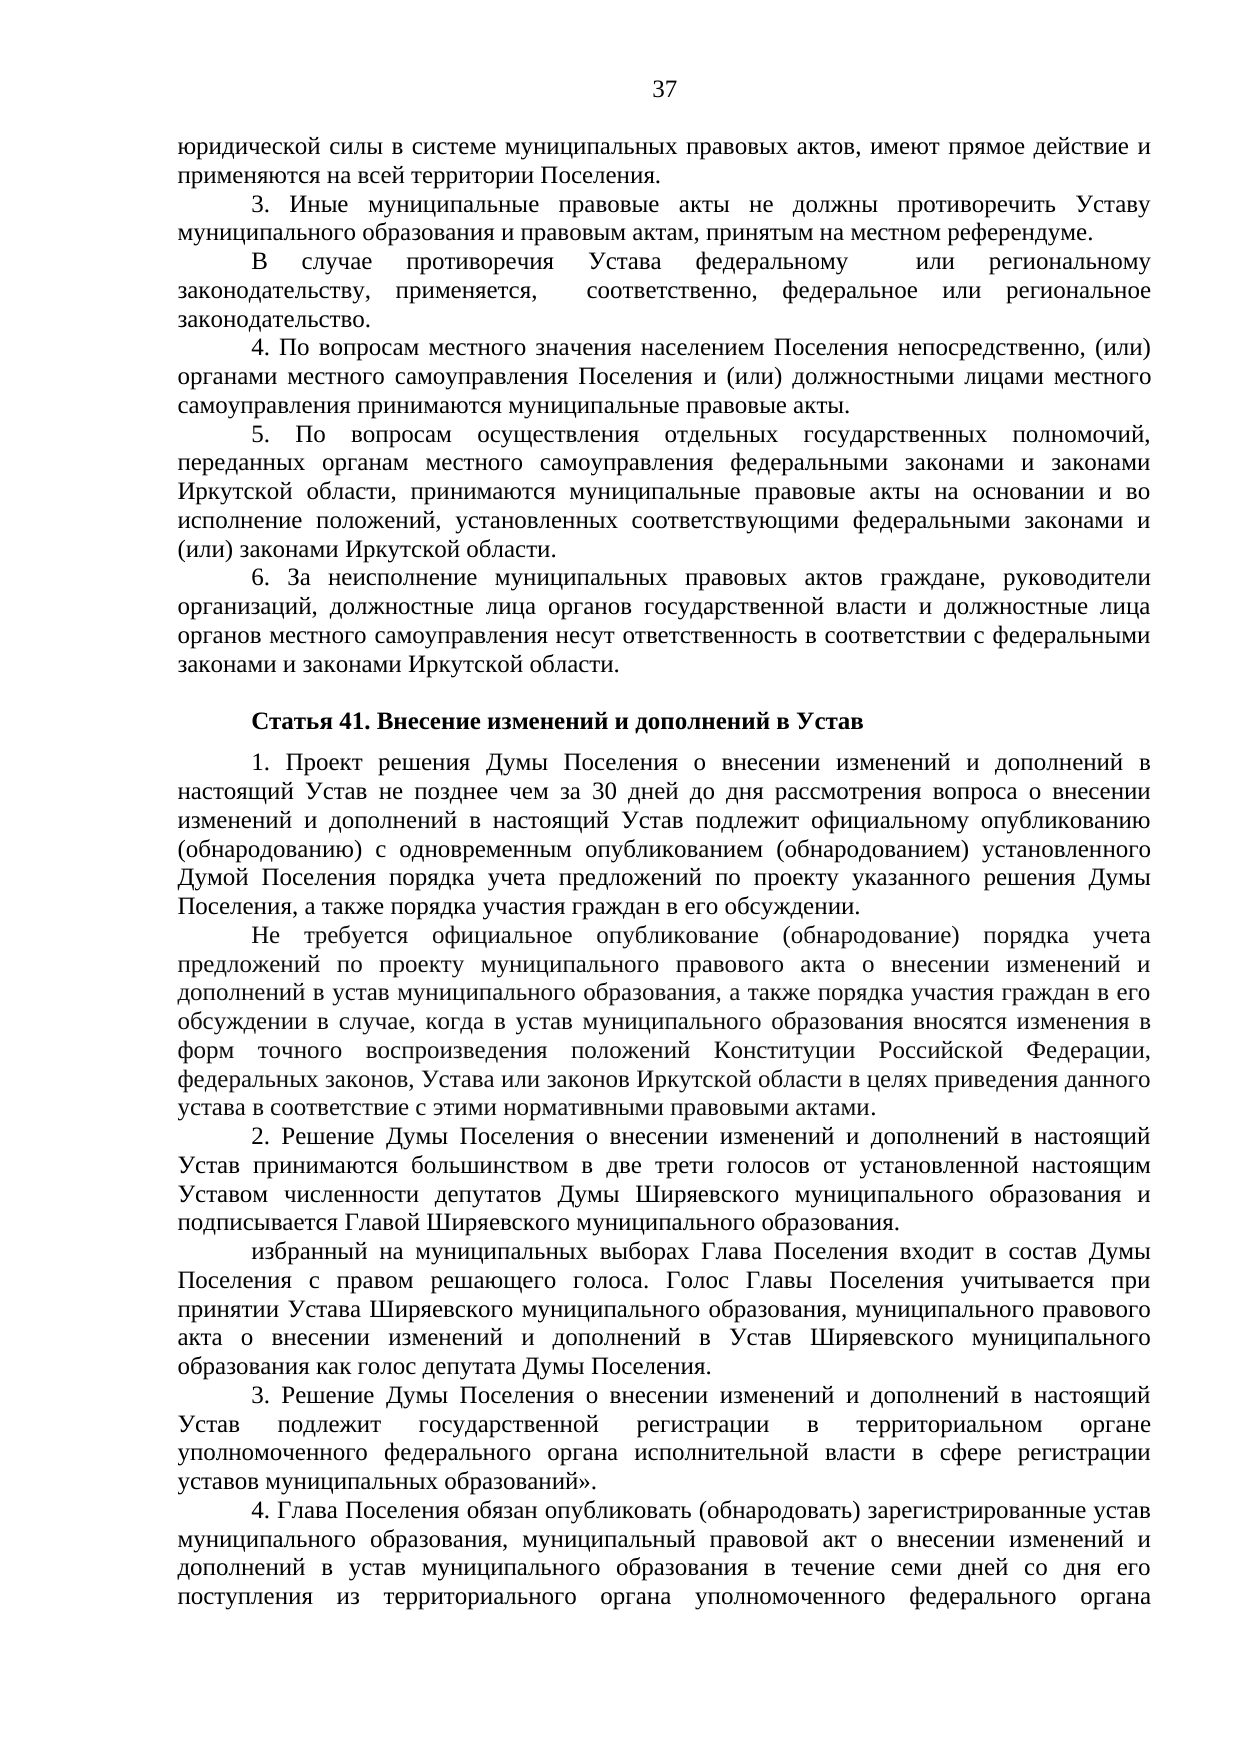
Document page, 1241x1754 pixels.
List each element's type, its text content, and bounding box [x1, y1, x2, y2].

text 3. Решение Думы Поселения о внесении изменений и дополнений в настоящий Устав подлежит государственной регистрации в территориальном органе уполномоченного федерального органа исполнительной власти в сфере регистрации уставов муниципальных образований». [177, 1380, 1152, 1495]
text 3. Иные муниципальные правовые акты не должны противоречить Уставу муниципального образования и правовым актам, принятым на местном референдуме. [177, 189, 1152, 246]
text Не требуется официальное опубликование (обнародование) порядка учета предложений по проекту муниципального правового акта о внесении изменений и дополнений в устав муниципального образования, а также порядка участия граждан в его обсуждении в случае, когда в устав муниципального образования вносятся изменения в форм точного воспроизведения положений Конституции Российской Федерации, федеральных законов, Устава или законов Иркутской области в целях приведения данного устава в соответствие с этими нормативными правовыми актами. [177, 920, 1152, 1121]
text 6. За неисполнение муниципальных правовых актов граждане, руководители организаций, должностные лица органов государственной власти и должностные лица органов местного самоуправления несут ответственность в соответствии с федеральными законами и законами Иркутской области. [177, 562, 1152, 677]
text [177, 1495, 1152, 1610]
text В случае противоречия Устава федеральному или региональному законодательству, применяется, соответственно, федеральное или региональное законодательство. [177, 246, 1152, 332]
text 5. По вопросам осуществления отдельных государственных полномочий, переданных органам местного самоуправления федеральными законами и законами Иркутской области, принимаются муниципальные правовые акты на основании и во исполнение положений, установленных соответствующими федеральными законами и (или) законами Иркутской области. [177, 419, 1152, 562]
text 2. Решение Думы Поселения о внесении изменений и дополнений в настоящий Устав принимаются большинством в две трети голосов от установленной настоящим Уставом численности депутатов Думы Ширяевского муниципального образования и подписывается Главой Ширяевского муниципального образования. [177, 1121, 1152, 1236]
text Статья 41. Внесение изменений и дополнений в Устав [177, 706, 1152, 735]
text 1. Проект решения Думы Поселения о внесении изменений и дополнений в настоящий Устав не позднее чем за 30 дней до дня рассмотрения вопроса о внесении изменений и дополнений в настоящий Устав подлежит официальному опубликованию (обнародованию) с одновременным опубликованием (обнародованием) установленного Думой Поселения порядка учета предложений по проекту указанного решения Думы Поселения, а также порядка участия граждан в его обсуждении. [177, 747, 1152, 920]
text избранный на муниципальных выборах Глава Поселения входит в состав Думы Поселения с правом решающего голоса. Голос Главы Поселения учитывается при принятии Устава Ширяевского муниципального образования, муниципального правового акта о внесении изменений и дополнений в Устав Ширяевского муниципального образования как голос депутата Думы Поселения. [177, 1236, 1152, 1380]
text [177, 131, 1152, 189]
text 4. По вопросам местного значения населением Поселения непосредственно, (или) органами местного самоуправления Поселения и (или) должностными лицами местного самоуправления принимаются муниципальные правовые акты. [177, 332, 1152, 419]
